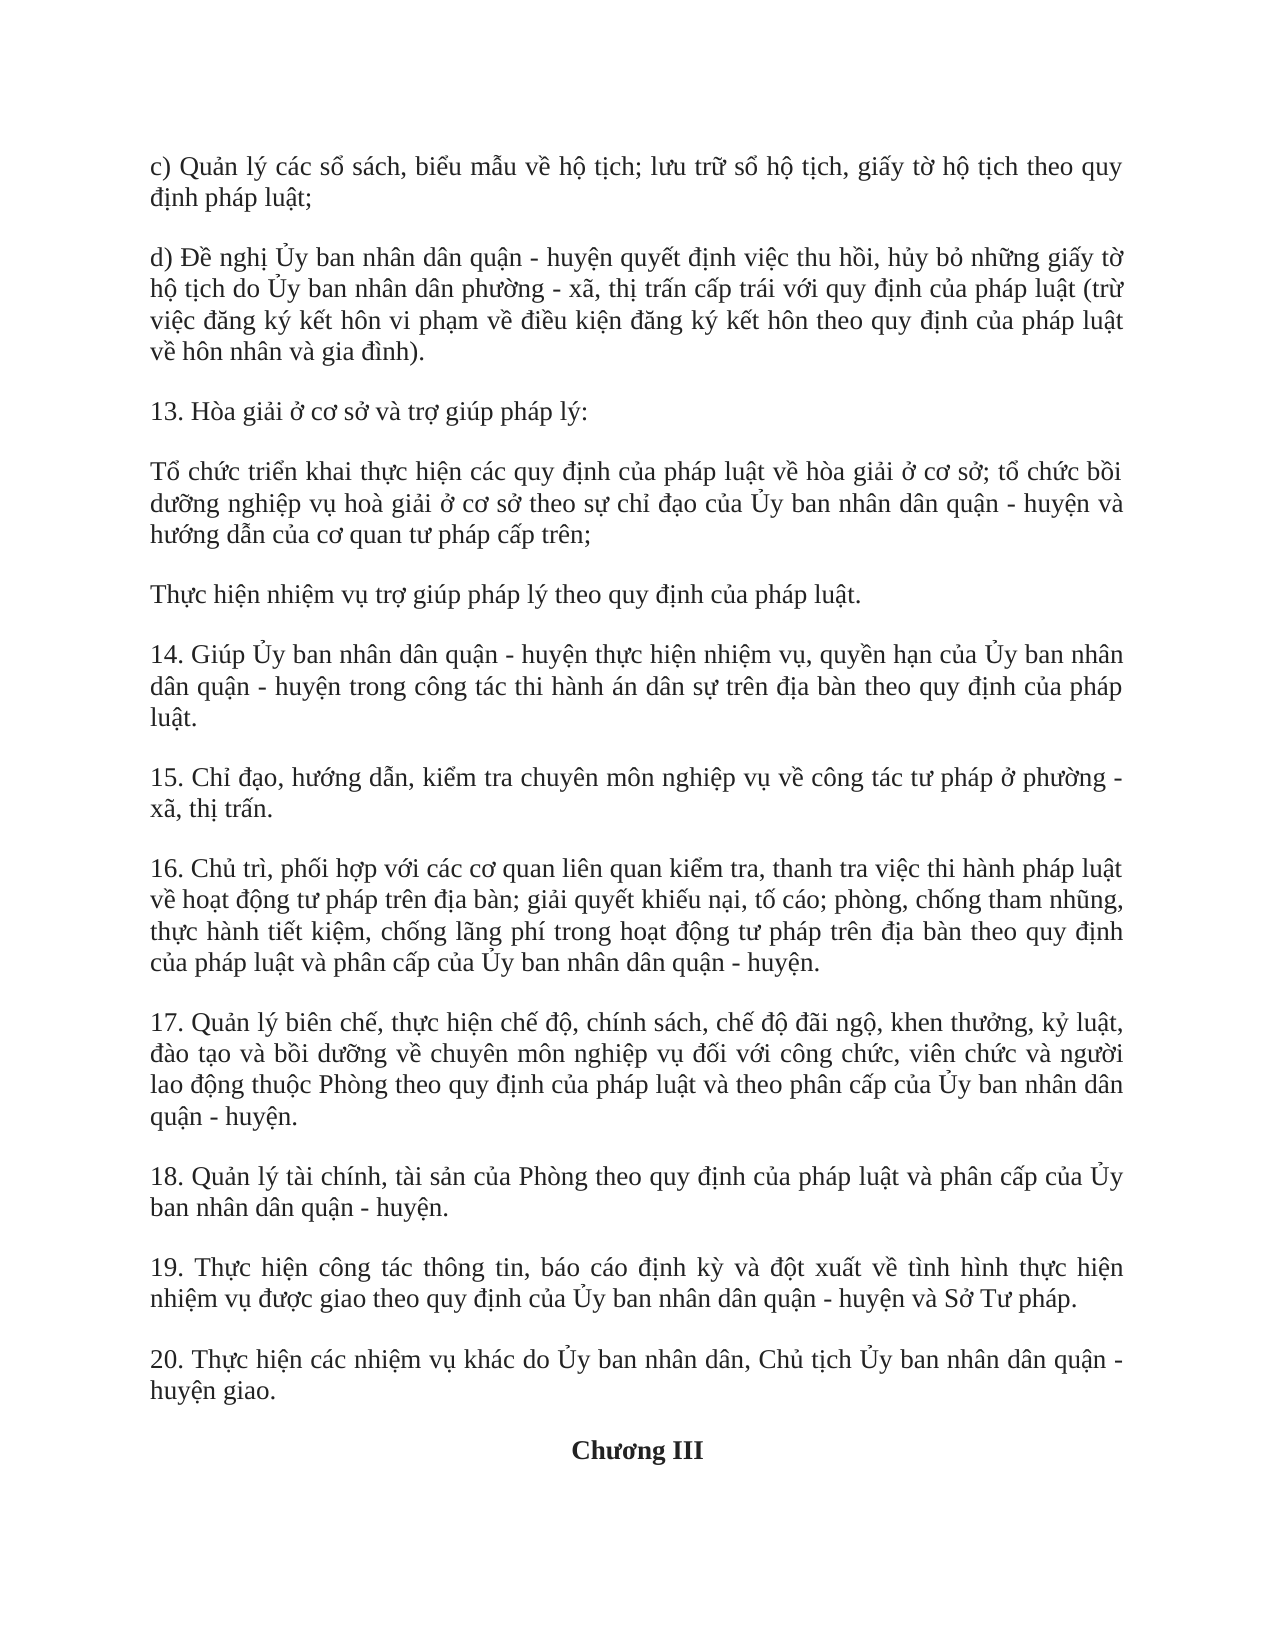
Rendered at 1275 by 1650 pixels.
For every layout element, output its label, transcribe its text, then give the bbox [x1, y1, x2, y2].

text 13. Hòa giải ở cơ sở và trợ giúp pháp lý: [150, 395, 1125, 426]
text 18. Quản lý tài chính, tài sản của Phòng theo quy định của pháp luật và phân cấp của Ủy ban nhân dân quận - huyện. [150, 1160, 1125, 1222]
text d) Đề nghị Ủy ban nhân dân quận - huyện quyết định việc thu hồi, hủy bỏ những giấy tờ hộ tịch do Ủy ban nhân dân phường - xã, thị trấn cấp trái với quy định của pháp luật (trừ việc đăng ký kết hôn vi phạm về điều kiện đăng ký kết hôn theo quy định của pháp luật về hôn nhân và gia đình). [150, 241, 1125, 366]
text Tổ chức triển khai thực hiện các quy định của pháp luật về hòa giải ở cơ sở; tổ chức bồi dưỡng nghiệp vụ hoà giải ở cơ sở theo sự chỉ đạo của Ủy ban nhân dân quận - huyện và hướng dẫn của cơ quan tư pháp cấp trên; [150, 456, 1125, 549]
text Chương III [150, 1434, 1125, 1466]
text c) Quản lý các sổ sách, biểu mẫu về hộ tịch; lưu trữ sổ hộ tịch, giấy tờ hộ tịch theo quy định pháp luật; [150, 150, 1125, 212]
text 14. Giúp Ủy ban nhân dân quận - huyện thực hiện nhiệm vụ, quyền hạn của Ủy ban nhân dân quận - huyện trong công tác thi hành án dân sự trên địa bàn theo quy định của pháp luật. [150, 638, 1125, 732]
text Thực hiện nhiệm vụ trợ giúp pháp lý theo quy định của pháp luật. [150, 578, 1125, 609]
text 19. Thực hiện công tác thông tin, báo cáo định kỳ và đột xuất về tình hình thực hiện nhiệm vụ được giao theo quy định của Ủy ban nhân dân quận - huyện và Sở Tư pháp. [150, 1251, 1125, 1314]
text 16. Chủ trì, phối hợp với các cơ quan liên quan kiểm tra, thanh tra việc thi hành pháp luật về hoạt động tư pháp trên địa bàn; giải quyết khiếu nại, tố cáo; phòng, chống tham nhũng, thực hành tiết kiệm, chống lãng phí trong hoạt động tư pháp trên địa bàn theo quy định của pháp luật và phân cấp của Ủy ban nhân dân quận - huyện. [150, 852, 1125, 977]
text 17. Quản lý biên chế, thực hiện chế độ, chính sách, chế độ đãi ngộ, khen thưởng, kỷ luật, đào tạo và bồi dưỡng về chuyên môn nghiệp vụ đối với công chức, viên chức và người lao động thuộc Phòng theo quy định của pháp luật và theo phân cấp của Ủy ban nhân dân quận - huyện. [150, 1006, 1125, 1131]
text 15. Chỉ đạo, hướng dẫn, kiểm tra chuyên môn nghiệp vụ về công tác tư pháp ở phường - xã, thị trấn. [150, 761, 1125, 823]
text 20. Thực hiện các nhiệm vụ khác do Ủy ban nhân dân, Chủ tịch Ủy ban nhân dân quận - huyện giao. [150, 1343, 1125, 1405]
